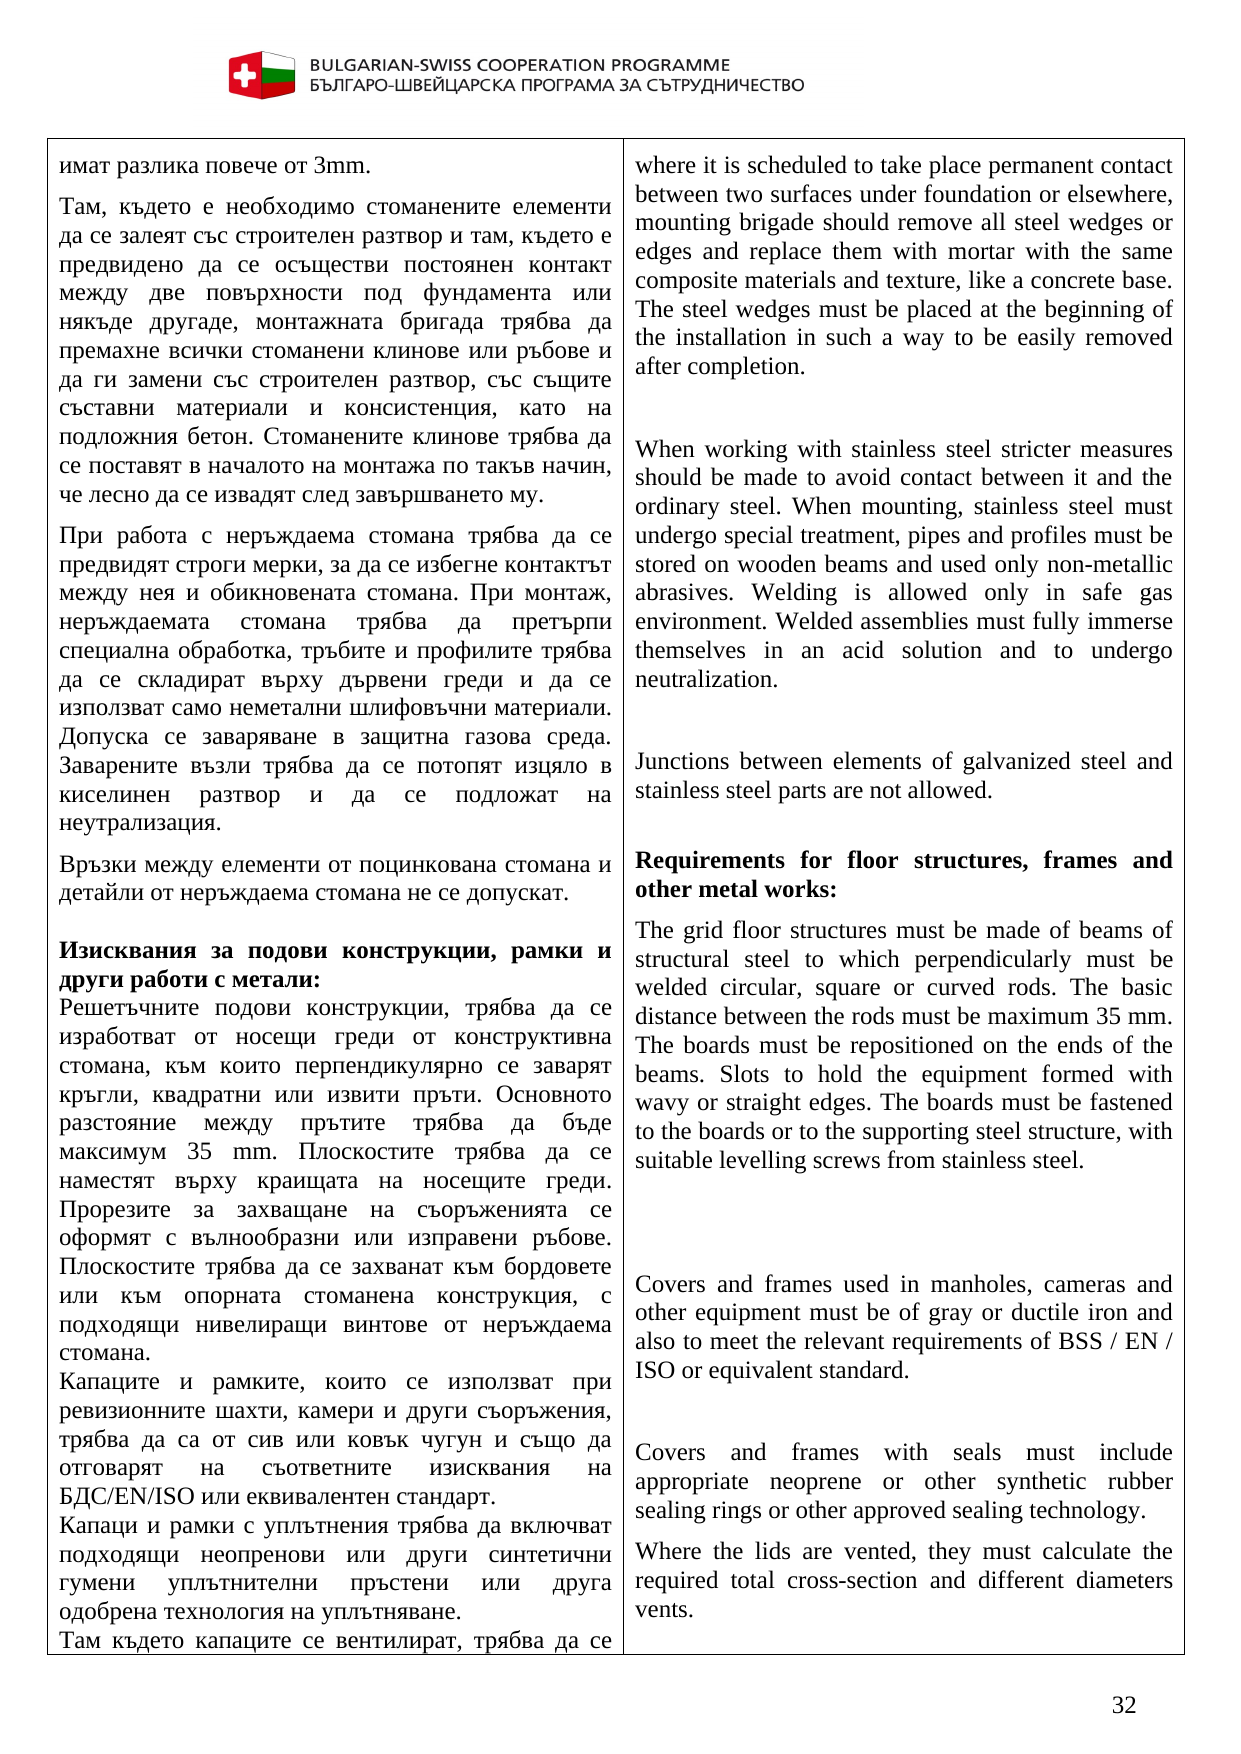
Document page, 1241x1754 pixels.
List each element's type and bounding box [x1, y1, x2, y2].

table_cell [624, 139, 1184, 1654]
picture [192, 12, 865, 138]
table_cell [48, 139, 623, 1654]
